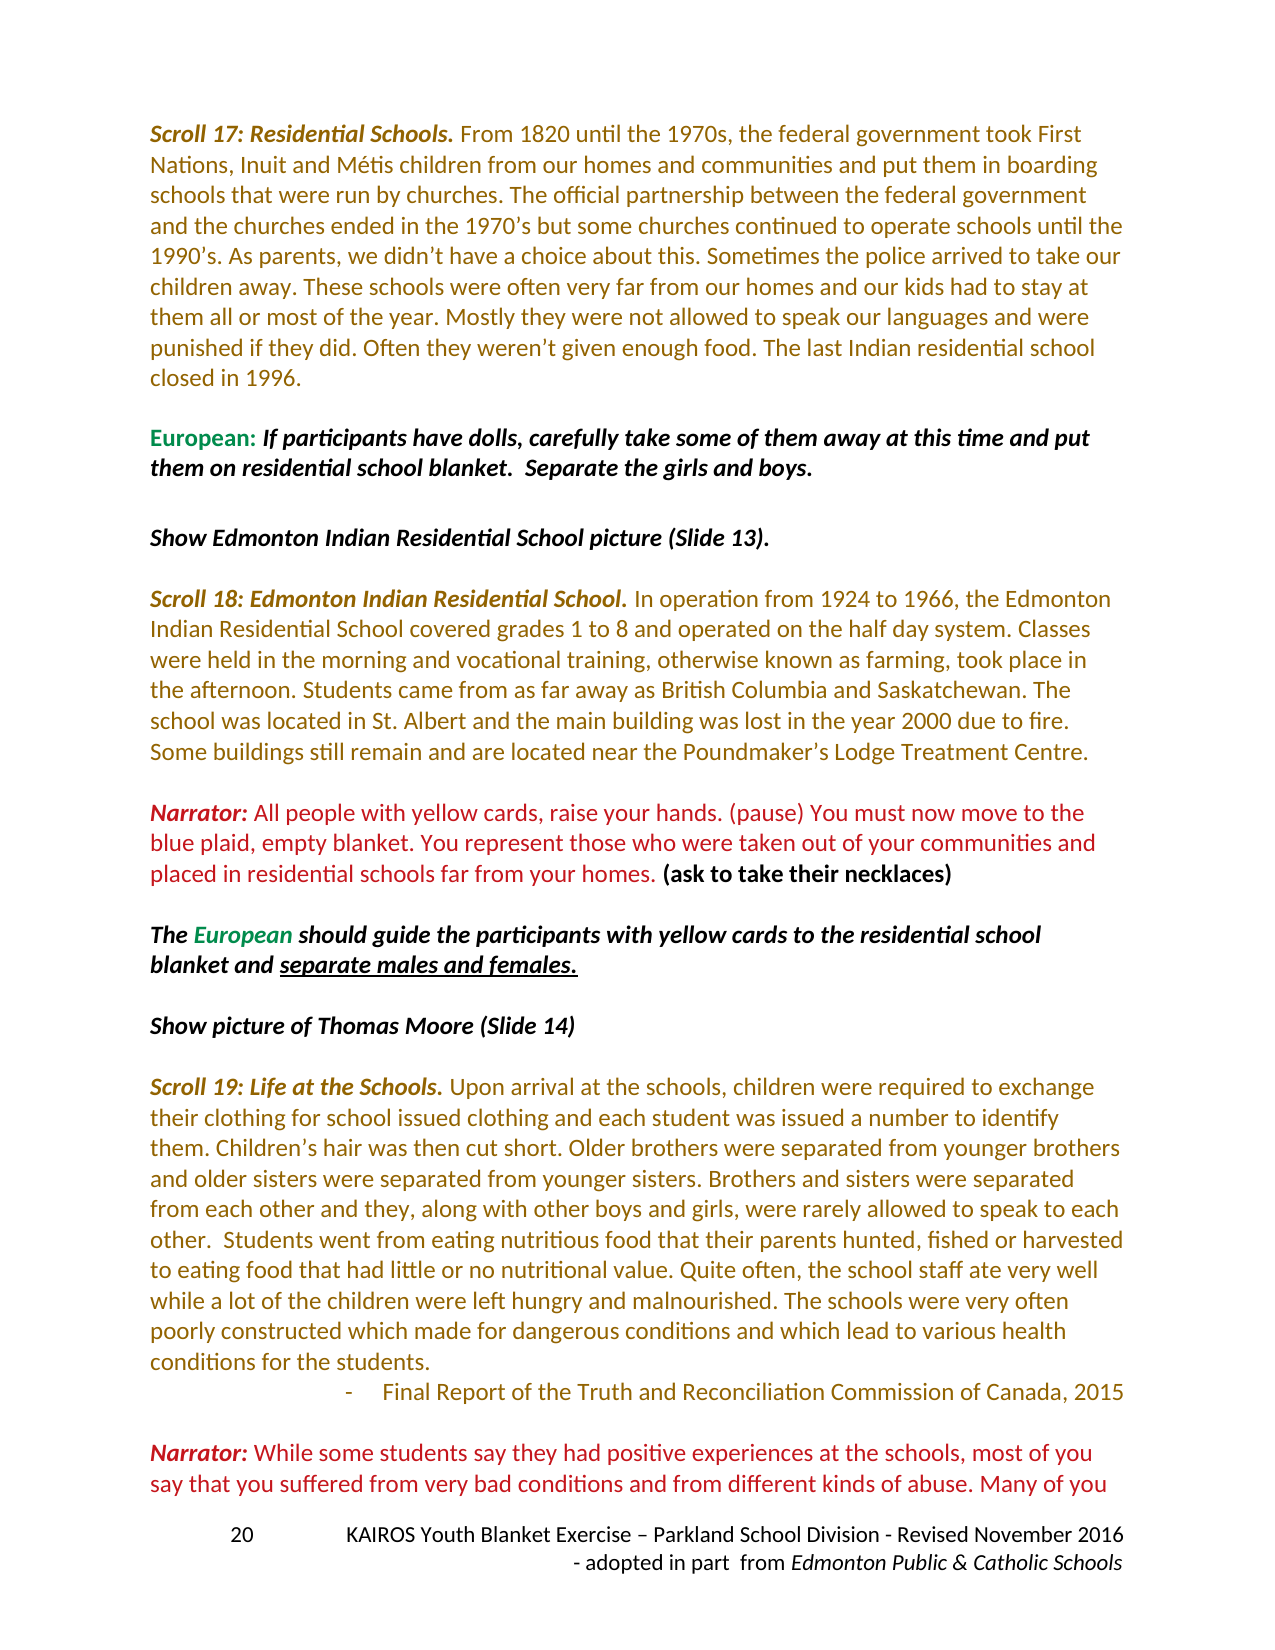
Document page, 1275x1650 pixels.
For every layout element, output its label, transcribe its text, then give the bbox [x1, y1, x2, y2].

text Scroll 18: Edmonton Indian Residential School. In operation from 1924 to 1966, the Edmonton Indian Residential School covered grades 1 to 8 and operated on the half day system. Classes were held in the morning and vocational training, otherwise known as farming, took place in the afternoon. Students came from as far away as British Columbia and Saskatchewan. The school was located in St. Albert and the main building was lost in the year 2000 due to fire. Some buildings still remain and are located near the Poundmaker’s Lodge Treatment Centre. [150, 583, 1125, 766]
text Narrator: All people with yellow cards, raise your hands. (pause) You must now move to the blue plaid, empty blanket. You represent those who were taken out of your communities and placed in residential schools far from your homes. (ask to take their necklaces) [150, 797, 1125, 888]
text Show picture of Thomas Moore (Slide 14) [150, 1010, 1125, 1041]
subtitle European: If participants have dolls, carefully take some of them away at this time and put them on residential school blanket. Separate the girls and boys. [150, 422, 1106, 483]
text Scroll 19: Life at the Schools. Upon arrival at the schools, children were required to exchange their clothing for school issued clothing and each student was issued a number to identify them. Children’s hair was then cut short. Older brothers were separated from younger brothers and older sisters were separated from younger sisters. Brothers and sisters were separated from each other and they, along with other boys and girls, were rarely allowed to speak to each other. Students went from eating nutritious food that their parents hunted, fished or harvested to eating food that had little or no nutritional value. Quite often, the school staff ate very well while a lot of the children were left hungry and malnourished. The schools were very often poorly constructed which made for dangerous conditions and which lead to various health conditions for the students. [150, 1071, 1125, 1377]
text The European should guide the participants with yellow cards to the residential school blanket and separate males and females. [150, 919, 1125, 980]
text Show Edmonton Indian Residential School picture (Slide 13). [150, 522, 1125, 552]
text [150, 1438, 1125, 1499]
text Scroll 17: Residential Schools. From 1820 until the 1970s, the federal government took First Nations, Inuit and Métis children from our homes and communities and put them in boarding schools that were run by churches. The official partnership between the federal government and the churches ended in the 1970’s but some churches continued to operate schools until the 1990’s. As parents, we didn’t have a choice about this. Sometimes the police arrived to take our children away. These schools were often very far from our homes and our kids had to stay at them all or most of the year. Mostly they were not allowed to speak our languages and were punished if they did. Often they weren’t given enough food. The last Indian residential school closed in 1996. [150, 118, 1125, 393]
list Final Report of the Truth and Reconciliation Commission of Canada, 2015 [187, 1377, 1125, 1407]
